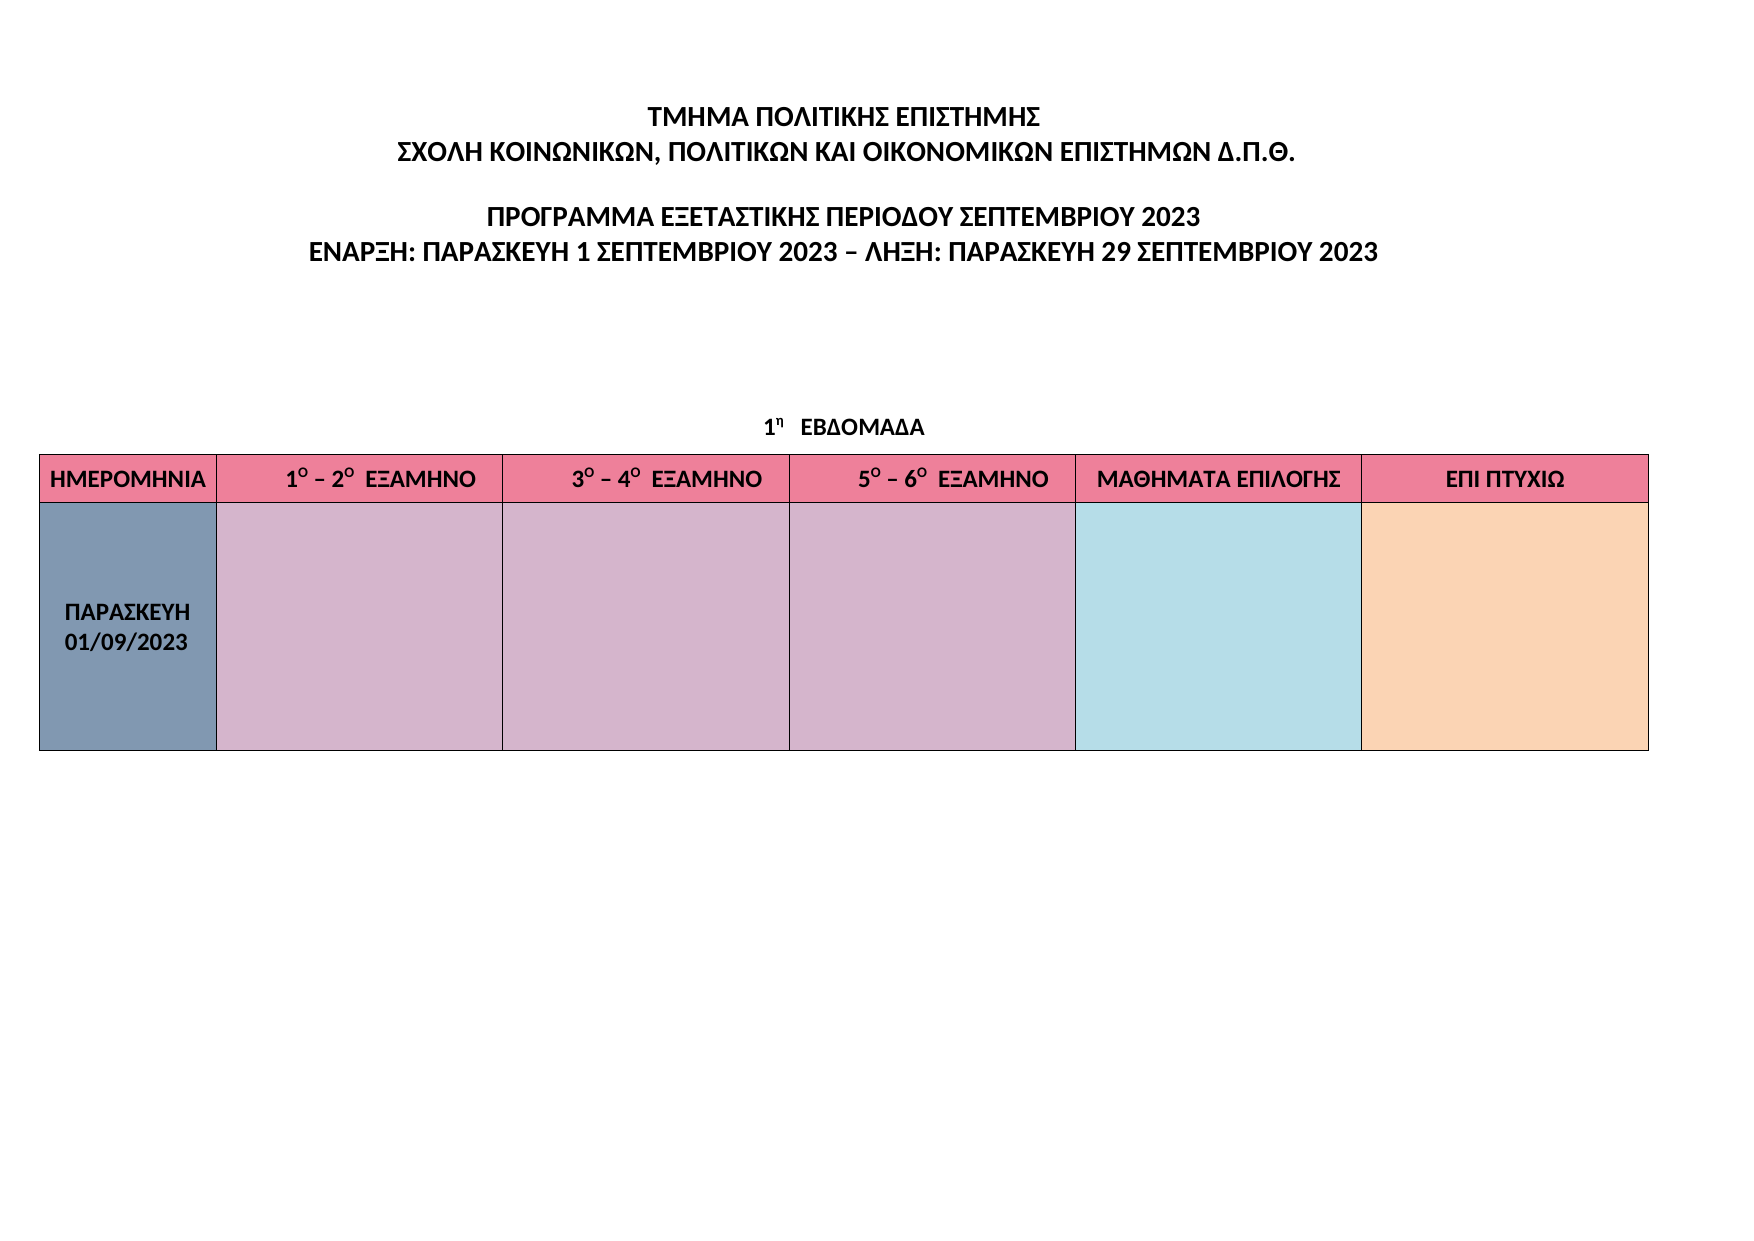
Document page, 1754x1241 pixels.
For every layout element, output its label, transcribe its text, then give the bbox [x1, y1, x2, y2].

table_header 3Ο – 4Ο ΕΞΑΜΗΝΟ [503, 455, 789, 502]
table_header 5Ο – 6Ο ΕΞΑΜΗΝΟ [790, 455, 1075, 502]
table_header 1Ο – 2Ο ΕΞΑΜΗΝΟ [217, 455, 502, 502]
text 1η ΕΒΔΟΜΑΔΑ [37, 411, 1650, 441]
table_cell [1076, 503, 1361, 750]
text ΕΝΑΡΞΗ: ΠΑΡΑΣΚΕΥΗ 1 ΣΕΠΤΕΜΒΡΙΟΥ 2023 – ΛΗΞΗ: ΠΑΡΑΣΚΕΥΗ 29 ΣΕΠΤΕΜΒΡΙΟΥ 2023 [37, 233, 1650, 269]
table_cell [217, 503, 502, 750]
table_cell [1362, 503, 1648, 750]
text ΤΜΗΜΑ ΠΟΛΙΤΙΚΗΣ ΕΠΙΣΤΗΜΗΣ [37, 98, 1650, 133]
table_cell [790, 503, 1075, 750]
table_header ΕΠΙ ΠΤΥΧΙΩ [1362, 455, 1648, 502]
table_cell ΠΑΡΑΣΚΕΥΗ 01/09/2023 [40, 503, 216, 750]
table_header ΗΜΕΡΟΜΗΝΙΑ [40, 455, 216, 502]
text ΣΧΟΛΗ ΚΟΙΝΩΝΙΚΩΝ, ΠΟΛΙΤΙΚΩΝ ΚΑΙ ΟΙΚΟΝΟΜΙΚΩΝ ΕΠΙΣΤΗΜΩΝ Δ.Π.Θ. [37, 133, 1650, 198]
text ΠΡΟΓΡΑΜΜΑ ΕΞΕΤΑΣΤΙΚΗΣ ΠΕΡΙΟΔΟΥ ΣΕΠΤΕΜΒΡΙΟΥ 2023 [37, 198, 1650, 233]
table_cell [503, 503, 789, 750]
table_header ΜΑΘΗΜΑΤΑ ΕΠΙΛΟΓΗΣ [1076, 455, 1361, 502]
